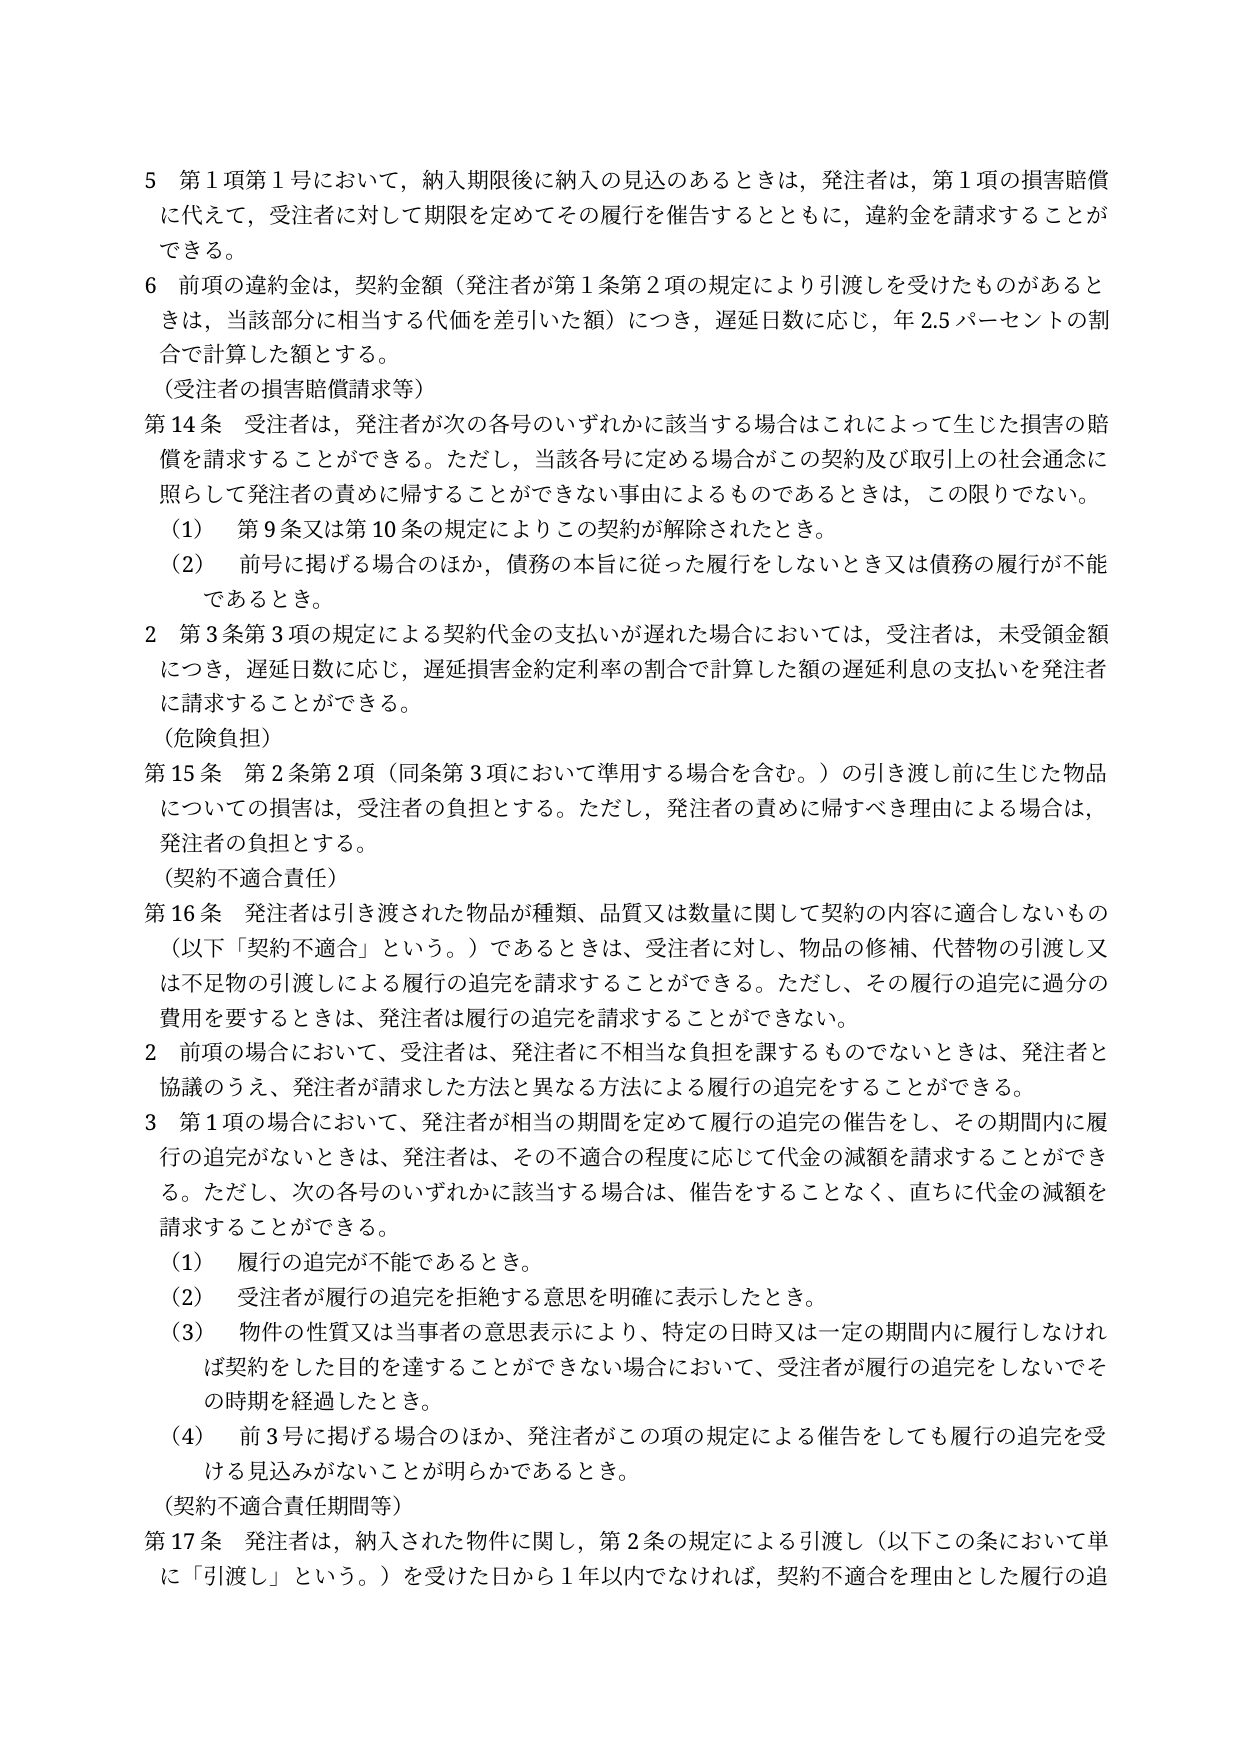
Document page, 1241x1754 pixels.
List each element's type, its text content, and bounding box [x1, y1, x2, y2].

text 5 第１項第１号において，納入期限後に納入の見込のあるときは，発注者は，第１項の損害賠償に代えて，受注者に対して期限を定めてその履行を催告するとともに，違約金を請求することができる。 [144, 162, 1110, 266]
text 第16条 発注者は引き渡された物品が種類、品質又は数量に関して契約の内容に適合しないもの（以下「契約不適合」という。）であるときは、受注者に対し、物品の修補、代替物の引渡し又は不足物の引渡しによる履行の追完を請求することができる。ただし、その履行の追完に過分の費用を要するときは、発注者は履行の追完を請求することができない。 [144, 894, 1110, 1034]
text （2） 前号に掲げる場合のほか，債務の本旨に従った履行をしないとき又は債務の履行が不能であるとき。 [159, 545, 1110, 615]
text 6 前項の違約金は，契約金額（発注者が第１条第２項の規定により引渡しを受けたものがあるときは，当該部分に相当する代価を差引いた額）につき，遅延日数に応じ，年2.5パーセントの割合で計算した額とする。 [144, 266, 1110, 371]
text 3 第1項の場合において、発注者が相当の期間を定めて履行の追完の催告をし、その期間内に履行の追完がないときは、発注者は、その不適合の程度に応じて代金の減額を請求することができる。ただし、次の各号のいずれかに該当する場合は、催告をすることなく、直ちに代金の減額を請求することができる。 [144, 1104, 1110, 1243]
text （3） 物件の性質又は当事者の意思表示により、特定の日時又は一定の期間内に履行しなければ契約をした目的を達することができない場合において、受注者が履行の追完をしないでその時期を経過したとき。 [159, 1313, 1110, 1418]
text 2 前項の場合において、受注者は、発注者に不相当な負担を課するものでないときは、発注者と協議のうえ、発注者が請求した方法と異なる方法による履行の追完をすることができる。 [144, 1034, 1110, 1104]
text （契約不適合責任） [130, 859, 1110, 894]
text （2） 受注者が履行の追完を拒絶する意思を明確に表示したとき。 [159, 1278, 1110, 1313]
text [144, 1522, 1110, 1592]
text （契約不適合責任期間等） [130, 1488, 1110, 1522]
text （4） 前3号に掲げる場合のほか、発注者がこの項の規定による催告をしても履行の追完を受ける見込みがないことが明らかであるとき。 [159, 1418, 1110, 1488]
text （危険負担） [130, 720, 1110, 755]
text （受注者の損害賠償請求等） [130, 371, 1110, 406]
text 第14条 受注者は，発注者が次の各号のいずれかに該当する場合はこれによって生じた損害の賠償を請求することができる。ただし，当該各号に定める場合がこの契約及び取引上の社会通念に照らして発注者の責めに帰することができない事由によるものであるときは，この限りでない。 [144, 406, 1110, 511]
text （1） 履行の追完が不能であるとき。 [159, 1243, 1110, 1278]
text 2 第3条第3項の規定による契約代金の支払いが遅れた場合においては，受注者は，未受領金額につき，遅延日数に応じ，遅延損害金約定利率の割合で計算した額の遅延利息の支払いを発注者に請求することができる。 [144, 615, 1110, 720]
text 第15条 第2条第2項（同条第3項において準用する場合を含む。）の引き渡し前に生じた物品についての損害は，受注者の負担とする。ただし，発注者の責めに帰すべき理由による場合は，発注者の負担とする。 [144, 755, 1110, 859]
text （1） 第9条又は第10条の規定によりこの契約が解除されたとき。 [159, 511, 1110, 545]
